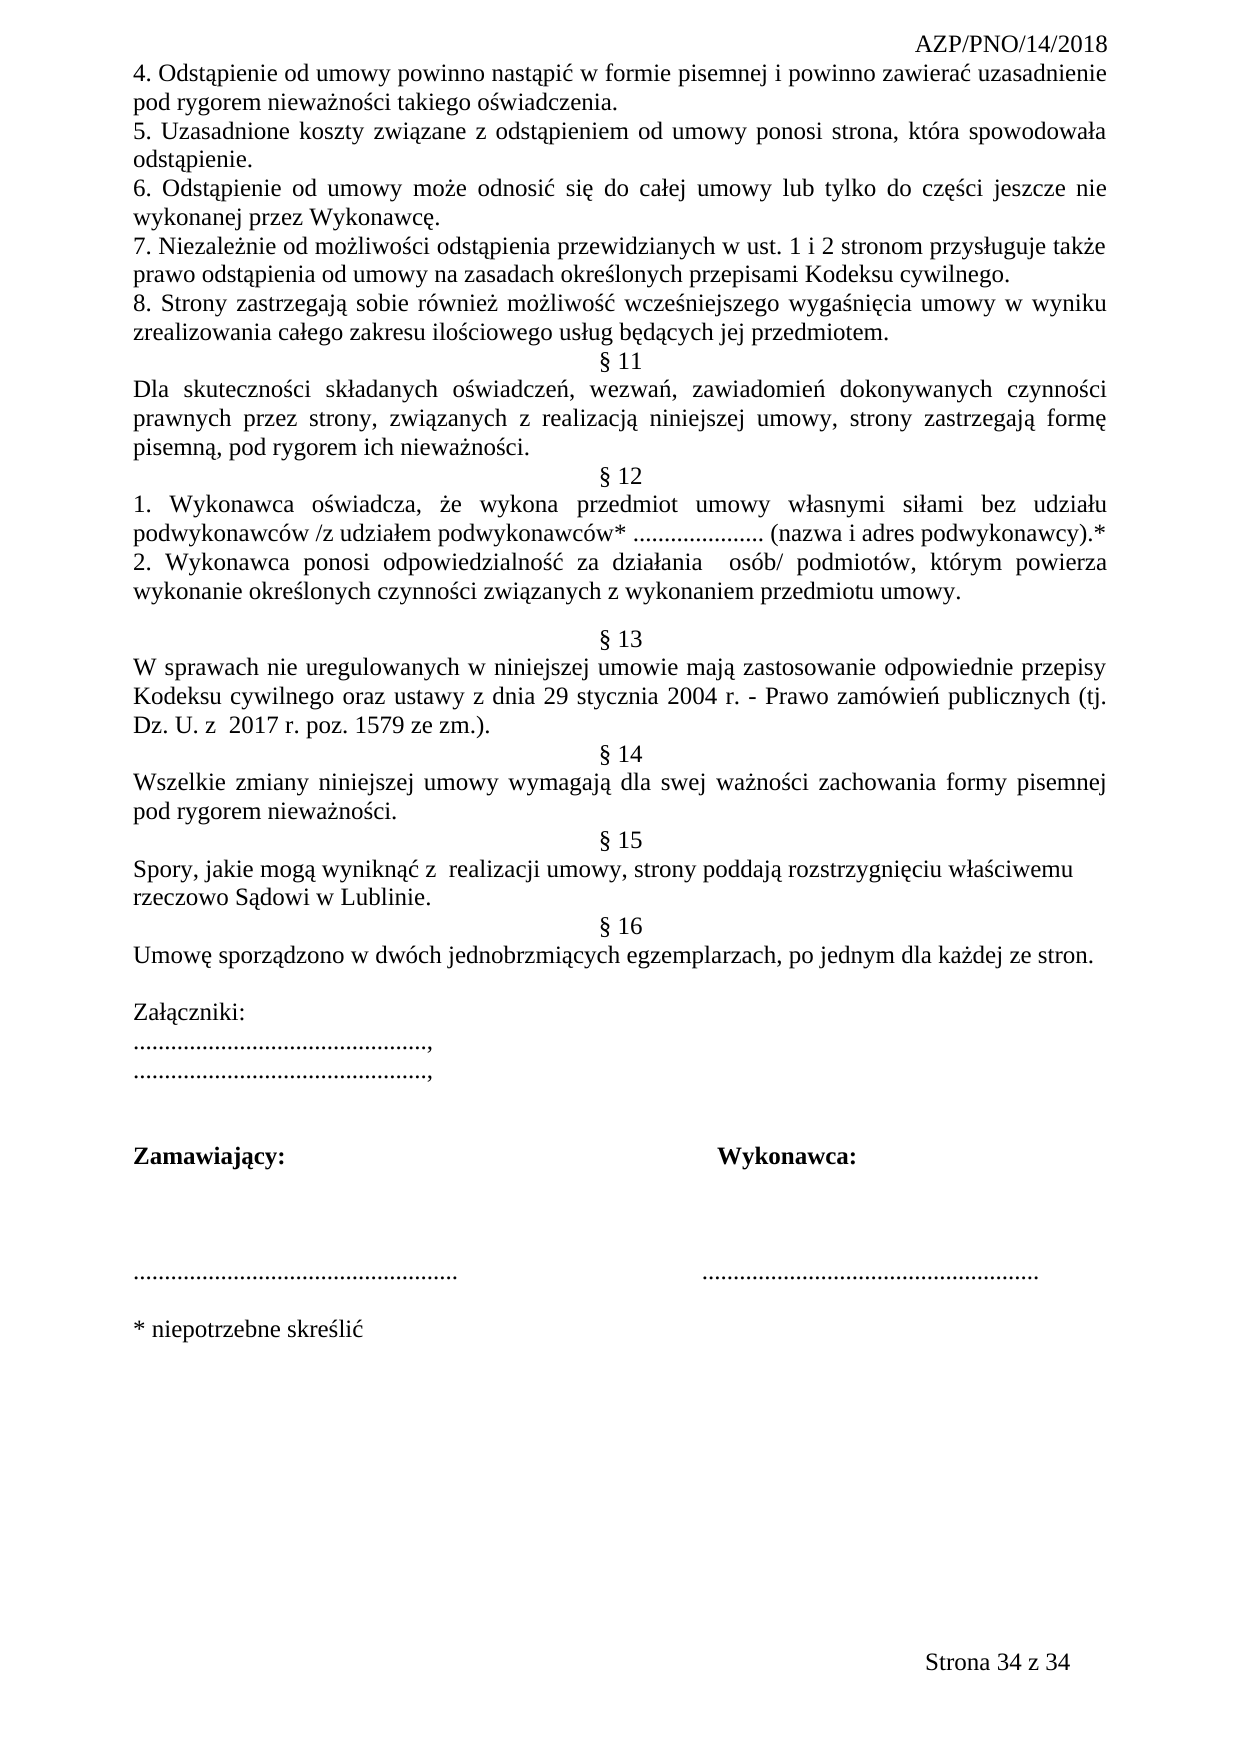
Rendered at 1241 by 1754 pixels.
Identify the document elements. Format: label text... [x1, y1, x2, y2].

text § 14 [133, 739, 1108, 767]
text 7. Niezależnie od możliwości odstąpienia przewidzianych w ust. 1 i 2 stronom przysługuje także prawo odstąpienia od umowy na zasadach określonych przepisami Kodeksu cywilnego. [133, 231, 1108, 288]
text 8. Strony zastrzegają sobie również możliwość wcześniejszego wygaśnięcia umowy w wyniku zrealizowania całego zakresu ilościowego usług będących jej przedmiotem. [133, 288, 1108, 346]
text W sprawach nie uregulowanych w niniejszej umowie mają zastosowanie odpowiednie przepisy Kodeksu cywilnego oraz ustawy z dnia 29 stycznia 2004 r. - Prawo zamówień publicznych (tj. Dz. U. z 2017 r. poz. 1579 ze zm.). [133, 652, 1108, 739]
text § 11 [133, 346, 1108, 374]
text § 15 [133, 825, 1108, 854]
text § 12 [133, 461, 1108, 489]
text Załączniki: [133, 997, 1108, 1026]
text Umowę sporządzono w dwóch jednobrzmiących egzemplarzach, po jednym dla każdej ze stron. [133, 940, 1108, 969]
text Spory, jakie mogą wyniknąć z realizacji umowy, strony poddają rozstrzygnięciu właściwemu rzeczowo Sądowi w Lublinie. [133, 854, 1108, 911]
text Dla skuteczności składanych oświadczeń, wezwań, zawiadomień dokonywanych czynności prawnych przez strony, związanych z realizacją niniejszej umowy, strony zastrzegają formę pisemną, pod rygorem ich nieważności. [133, 374, 1108, 461]
text § 16 [133, 911, 1108, 940]
text Wszelkie zmiany niniejszej umowy wymagają dla swej ważności zachowania formy pisemnej pod rygorem nieważności. [133, 767, 1108, 825]
text § 13 [133, 624, 1108, 652]
text .................................................... ...................................................... [133, 1256, 1108, 1285]
text 6. Odstąpienie od umowy może odnosić się do całej umowy lub tylko do części jeszcze nie wykonanej przez Wykonawcę. [133, 173, 1108, 231]
text 1. Wykonawca oświadcza, że wykona przedmiot umowy własnymi siłami bez udziału podwykonawców /z udziałem podwykonawców* ..................... (nazwa i adres podwykonawcy).* [133, 489, 1108, 547]
text 2. Wykonawca ponosi odpowiedzialność za działania osób/ podmiotów, którym powierza wykonanie określonych czynności związanych z wykonaniem przedmiotu umowy. [133, 547, 1108, 604]
text Zamawiający: Wykonawca: [133, 1141, 1108, 1170]
text 4. Odstąpienie od umowy powinno nastąpić w formie pisemnej i powinno zawierać uzasadnienie pod rygorem nieważności takiego oświadczenia. [133, 58, 1108, 116]
text 5. Uzasadnione koszty związane z odstąpieniem od umowy ponosi strona, która spowodowała odstąpienie. [133, 116, 1108, 173]
text ..............................................., [133, 1055, 1108, 1084]
text * niepotrzebne skreślić [133, 1314, 1108, 1342]
text ..............................................., [133, 1026, 1108, 1055]
